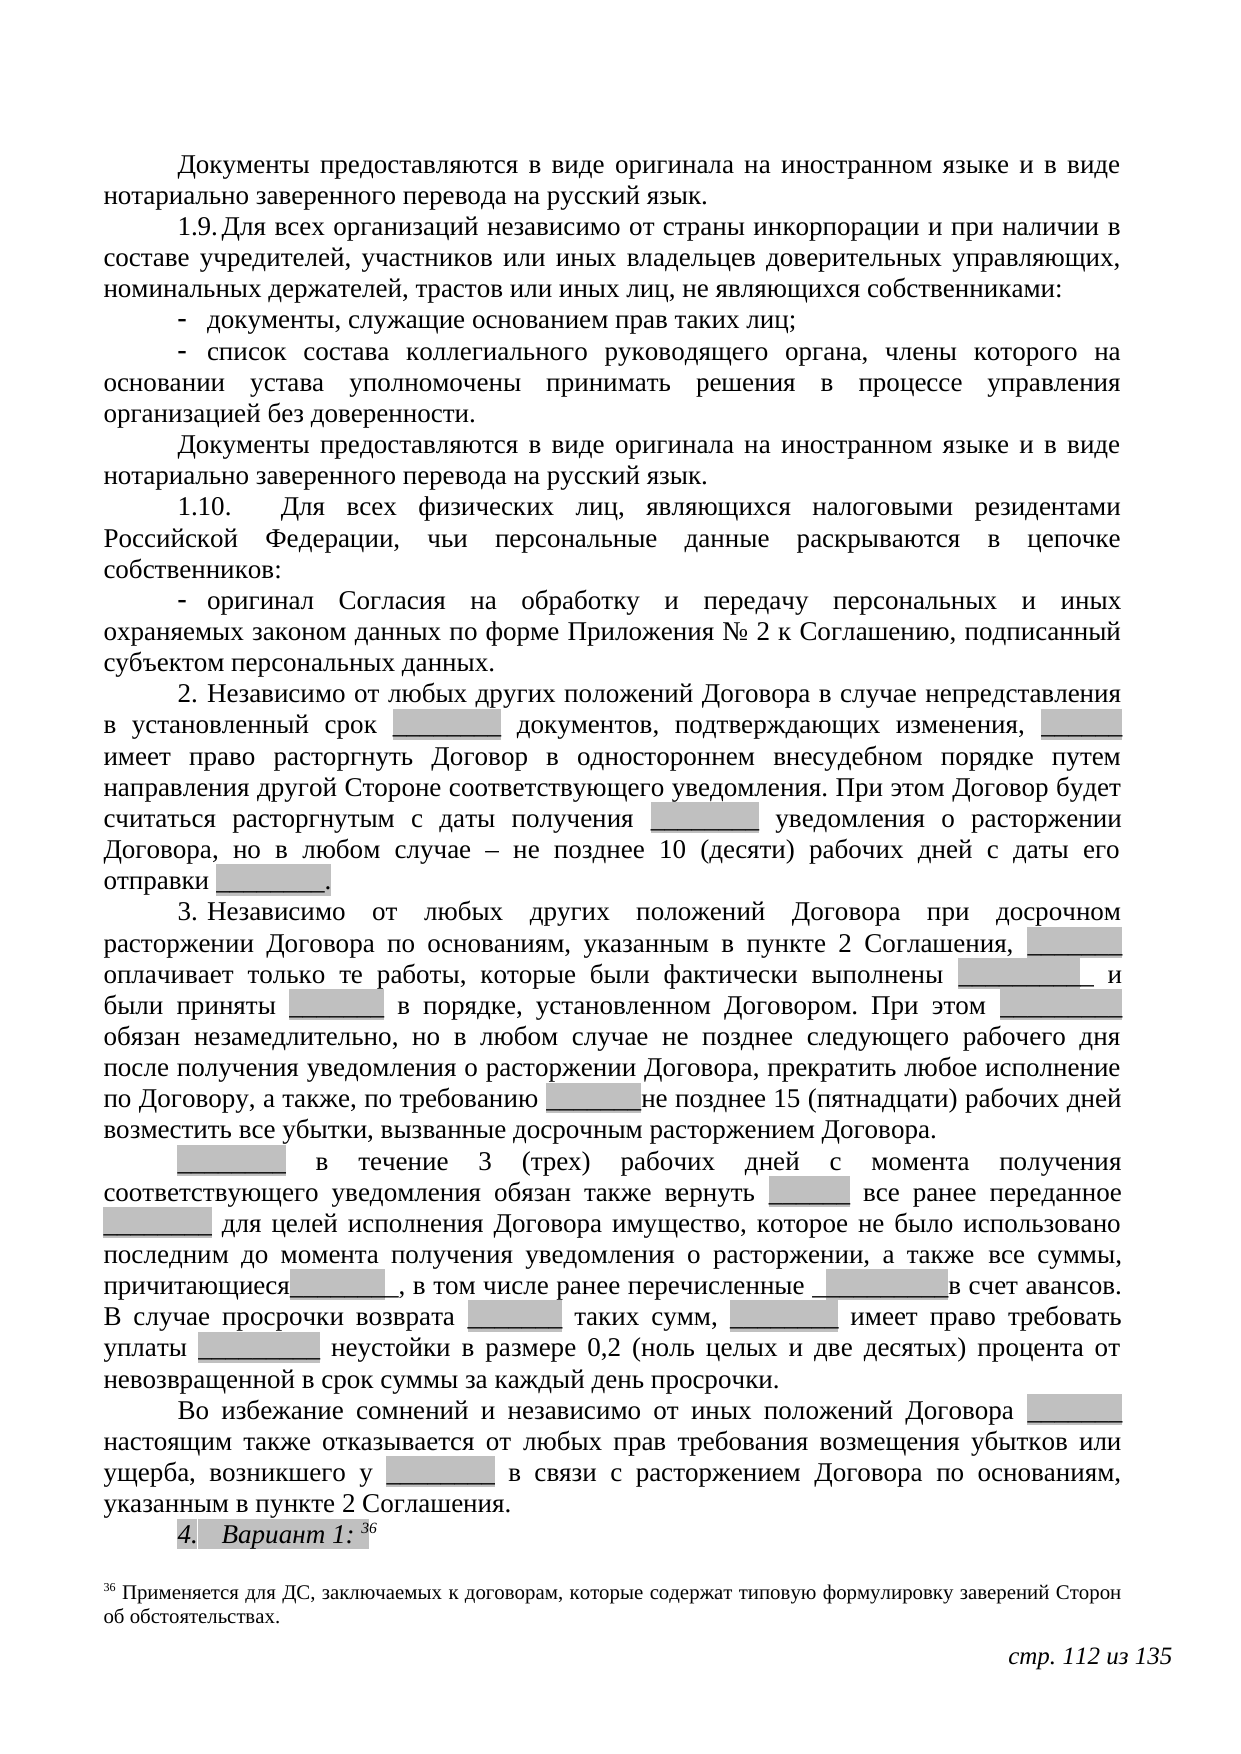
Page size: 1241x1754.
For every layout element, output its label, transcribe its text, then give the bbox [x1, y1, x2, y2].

text Во избежание сомнений и независимо от иных положений Договора _______ настоящим также отказывается от любых прав требования возмещения убытков или ущерба, возникшего у ________ в связи с расторжением Договора по основаниям, указанным в пункте 2 Соглашения. [103, 1394, 1122, 1518]
text ________ в течение 3 (трех) рабочих дней с момента получения соответствующего уведомления обязан также вернуть ______ все ранее переданное ________ для целей исполнения Договора имущество, которое не было использовано последним до момента получения уведомления о расторжении, а также все суммы, причитающиеся________, в том числе ранее перечисленные __________в счет авансов. В случае просрочки возврата _______ таких сумм, ________ имеет право требовать уплаты _________ неустойки в размере 0,2 (ноль целых и две десятых) процента от невозвращенной в срок суммы за каждый день просрочки. [103, 1145, 1122, 1394]
text Документы предоставляются в виде оригинала на иностранном языке и в виде нотариально заверенного перевода на русский язык. [103, 148, 1122, 210]
list документы, служащие основанием прав таких лиц; [103, 303, 1122, 335]
list оригинал Согласия на обработку и передачу персональных и иных охраняемых законом данных по форме Приложения № 2 к Соглашению, подписанный субъектом персональных данных. [103, 584, 1122, 677]
list список состава коллегиального руководящего органа, члены которого на основании устава уполномочены принимать решения в процессе управления организацией без доверенности. [103, 335, 1122, 428]
text Документы предоставляются в виде оригинала на иностранном языке и в виде нотариально заверенного перевода на русский язык. [103, 428, 1122, 491]
list Независимо от любых других положений Договора в случае непредставления в установленный срок ________ документов, подтверждающих изменения, ______ имеет право расторгнуть Договор в одностороннем внесудебном порядке путем направления другой Стороне соответствующего уведомления. При этом Договор будет считаться расторгнутым с даты получения ________ уведомления о расторжении Договора, но в любом случае – не позднее 10 (десяти) рабочих дней с даты его отправки ________. [103, 677, 1122, 896]
list Вариант 1: [103, 1518, 1122, 1549]
list Независимо от любых других положений Договора при досрочном расторжении Договора по основаниям, указанным в пункте 2 Соглашения, _______ оплачивает только те работы, которые были фактически выполнены __________ и были приняты _______ в порядке, установленном Договором. При этом _________ обязан незамедлительно, но в любом случае не позднее следующего рабочего дня после получения уведомления о расторжении Договора, прекратить любое исполнение по Договору, а также, по требованию _______не позднее 15 (пятнадцати) рабочих дней возместить все убытки, вызванные досрочным расторжением Договора. [103, 896, 1122, 1145]
list Для всех физических лиц, являющихся налоговыми резидентами Российской Федерации, чьи персональные данные раскрываются в цепочке собственников: [103, 491, 1122, 584]
list Для всех организаций независимо от страны инкорпорации и при наличии в составе учредителей, участников или иных владельцев доверительных управляющих, номинальных держателей, трастов или иных лиц, не являющихся собственниками: [103, 210, 1122, 303]
